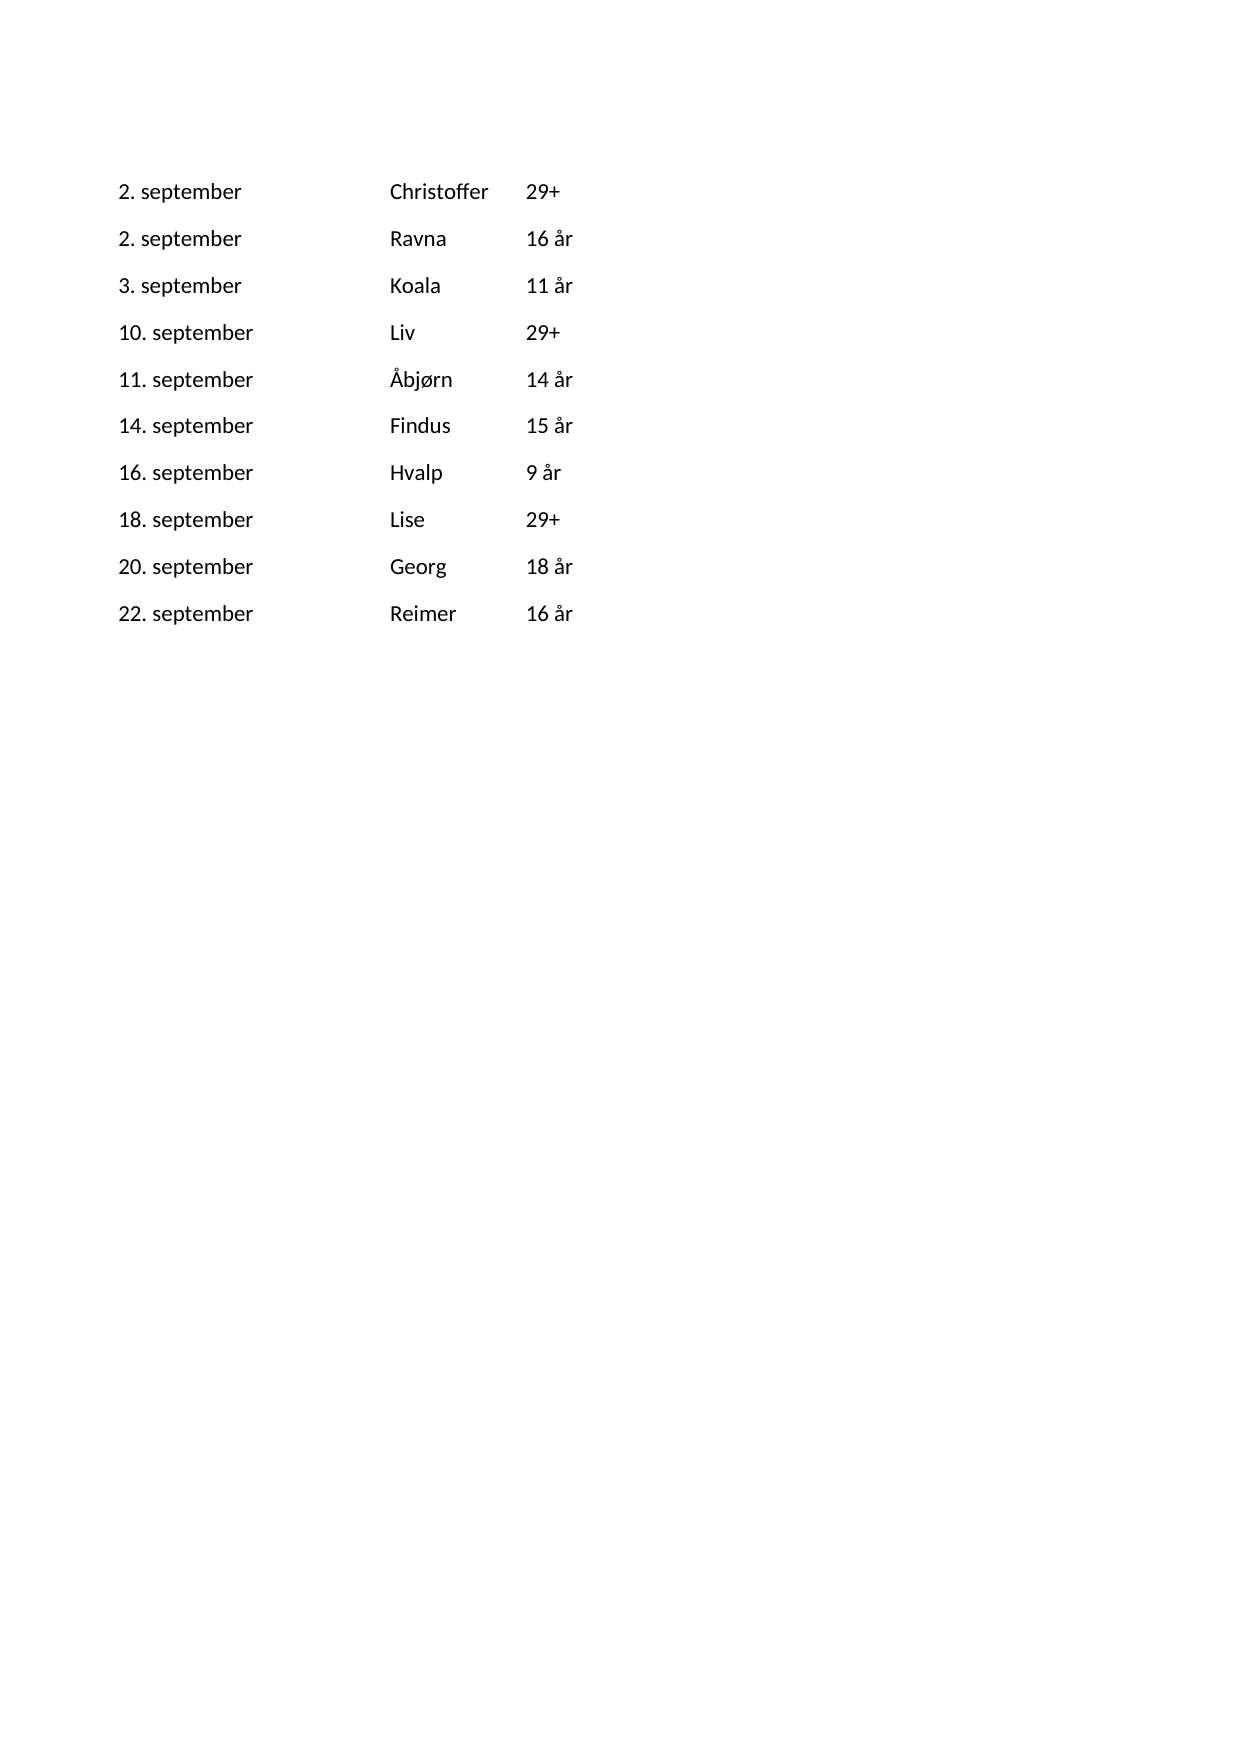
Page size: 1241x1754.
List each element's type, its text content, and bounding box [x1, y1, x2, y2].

text 18. september Lise 29+ [118, 505, 1122, 533]
text 2. september Ravna 16 år [118, 224, 1122, 252]
text 22. september Reimer 16 år [118, 599, 1122, 627]
text 3. september Koala 11 år [118, 271, 1122, 299]
text 16. september Hvalp 9 år [118, 458, 1122, 486]
text 2. september Christoffer 29+ [118, 177, 1122, 205]
text 10. september Liv 29+ [118, 318, 1122, 346]
text 20. september Georg 18 år [118, 552, 1122, 580]
text 14. september Findus 15 år [118, 412, 1122, 439]
text 11. september Åbjørn 14 år [118, 365, 1122, 393]
